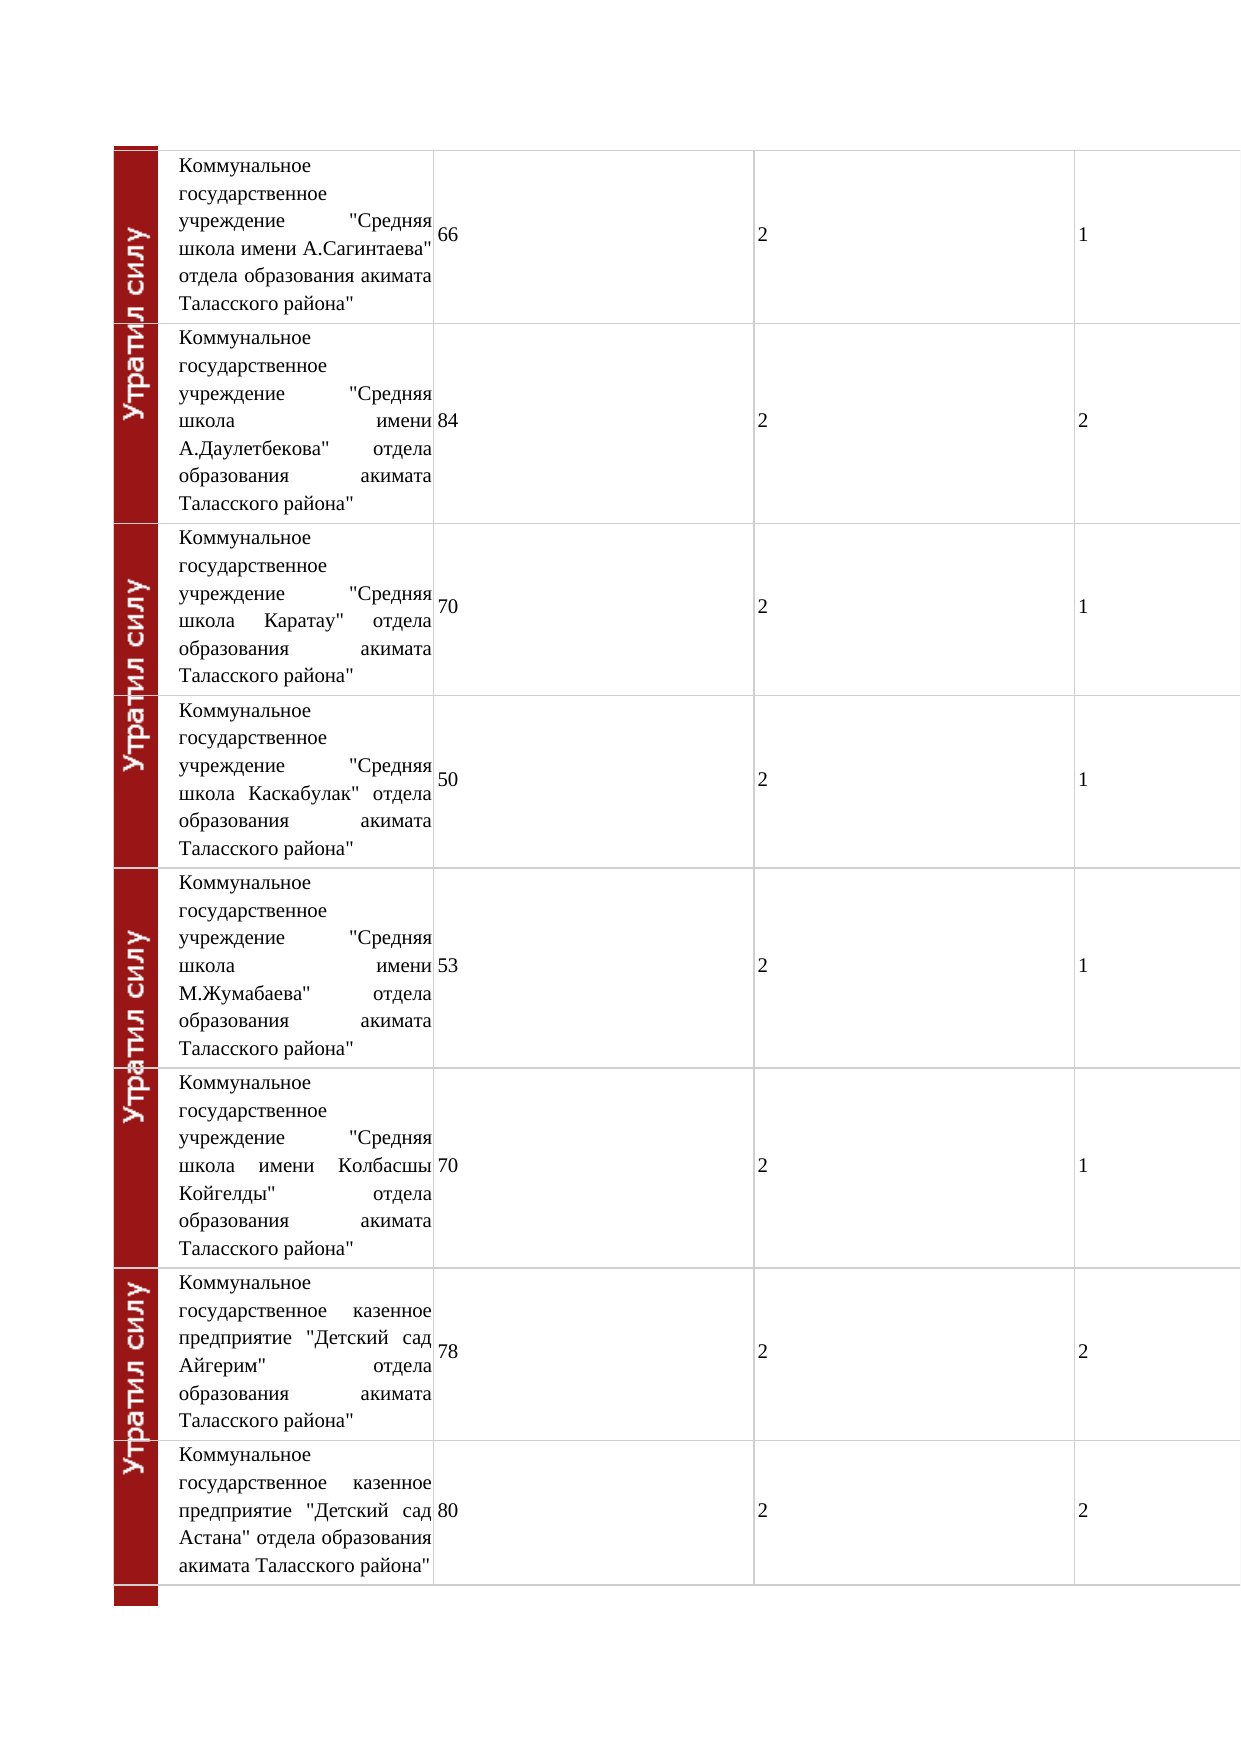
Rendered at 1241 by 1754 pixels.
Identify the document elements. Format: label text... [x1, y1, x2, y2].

table_cell 70 [434, 524, 753, 695]
table_cell 1 [1075, 869, 1240, 1067]
table_cell 2 [1075, 324, 1240, 522]
picture [114, 1586, 158, 1606]
table_cell 2 [1075, 1269, 1240, 1439]
table_cell 2 [755, 1069, 1074, 1267]
table_cell 84 [434, 324, 753, 522]
table_cell 1 [1075, 151, 1240, 322]
table_cell 66 [434, 151, 753, 322]
table_cell Коммунальное государственное учреждение "Средняя школа имени А.Даулетбекова" отдела образования акимата Таласского района" [114, 324, 433, 522]
table_cell 2 [755, 1441, 1074, 1584]
table_cell 2 [755, 1269, 1074, 1439]
table_cell Коммунальное государственное учреждение "Средняя школа Каратау" отдела образования акимата Таласского района" [114, 524, 433, 695]
table_cell 2 [755, 324, 1074, 522]
table_cell 2 [755, 869, 1074, 1067]
table_cell 2 [755, 151, 1074, 322]
table_cell 70 [434, 1069, 753, 1267]
table_cell 2 [755, 524, 1074, 695]
table_cell 1 [1075, 696, 1240, 867]
table_cell 1 [1075, 1069, 1240, 1267]
table_cell 1 [1075, 524, 1240, 695]
table_cell 2 [755, 696, 1074, 867]
table_cell 80 [434, 1441, 753, 1584]
table_cell Коммунальное государственное учреждение "Средняя школа имени Колбасшы Койгелды" отдела образования акимата Таласского района" [114, 1069, 433, 1267]
table_cell 53 [434, 869, 753, 1067]
table_cell Коммунальное государственное учреждение "Средняя школа имени А.Сагинтаева" отдела образования акимата Таласского района" [114, 151, 433, 322]
picture [114, 146, 158, 150]
table_cell Коммунальное государственное казенное предприятие "Детский сад Айгерим" отдела образования акимата Таласского района" [114, 1269, 433, 1439]
table_cell Коммунальное государственное учреждение "Средняя школа Каскабулак" отдела образования акимата Таласского района" [114, 696, 433, 867]
table_cell Коммунальное государственное учреждение "Средняя школа имени М.Жумабаева" отдела образования акимата Таласского района" [114, 869, 433, 1067]
table_cell 2 [1075, 1441, 1240, 1584]
table_cell Коммунальное государственное казенное предприятие "Детский сад Астана" отдела образования акимата Таласского района" [114, 1441, 433, 1584]
table_cell 78 [434, 1269, 753, 1439]
table_cell 50 [434, 696, 753, 867]
